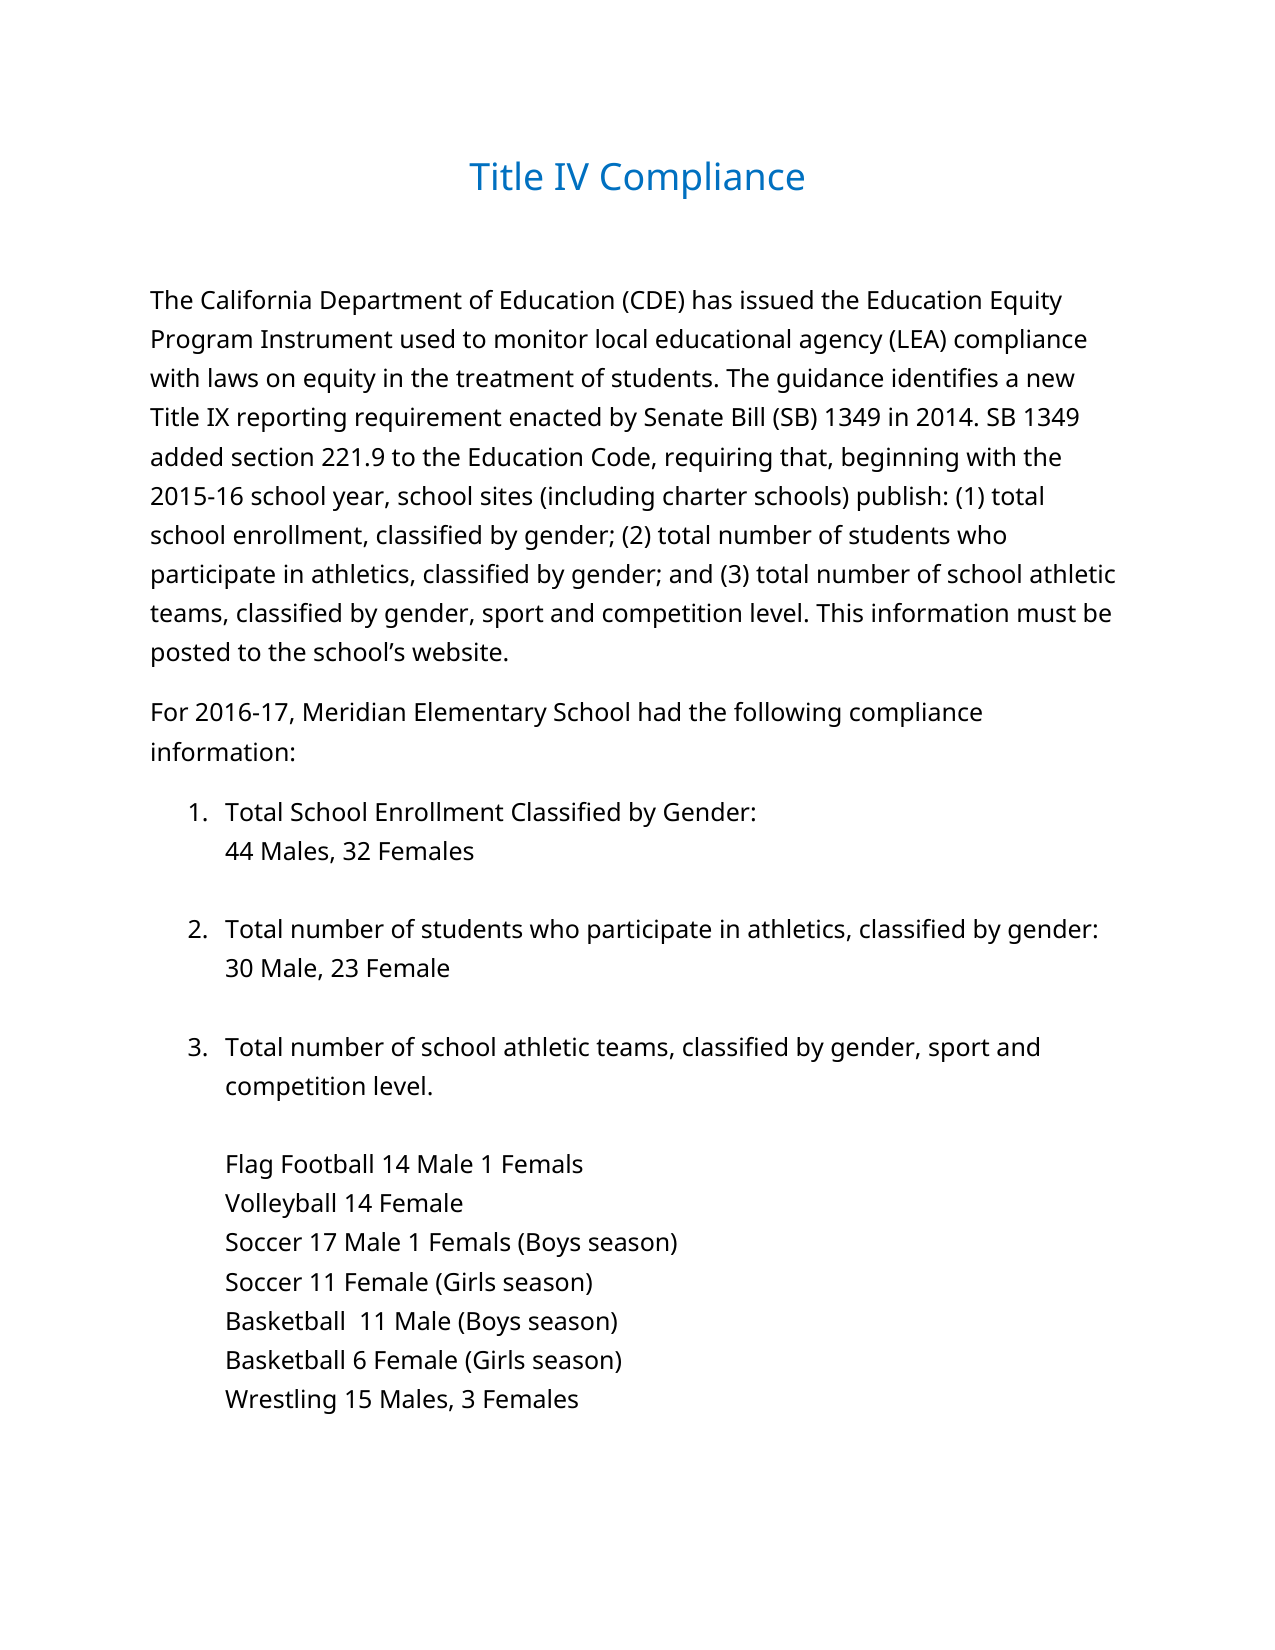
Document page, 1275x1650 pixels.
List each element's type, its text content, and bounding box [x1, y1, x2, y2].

list Wrestling 15 Males, 3 Females [225, 1382, 1125, 1416]
list Total number of school athletic teams, classified by gender, sport and competition level. [187, 1029, 1125, 1102]
text The California Department of Education (CDE) has issued the Education Equity Program Instrument used to monitor local educational agency (LEA) compliance with laws on equity in the treatment of students. The guidance identifies a new Title IX reporting requirement enacted by Senate Bill (SB) 1349 in 2014. SB 1349 added section 221.9 to the Education Code, requiring that, beginning with the 2015-16 school year, school sites (including charter schools) publish: (1) total school enrollment, classified by gender; (2) total number of students who participate in athletics, classified by gender; and (3) total number of school athletic teams, classified by gender, sport and competition level. This information must be posted to the school’s website. [150, 282, 1125, 669]
text Title IV Compliance [150, 150, 1125, 201]
list Total School Enrollment Classified by Gender: [187, 794, 1125, 828]
list Basketball 6 Female (Girls season) [225, 1342, 1125, 1377]
list Total number of students who participate in athletics, classified by gender: [187, 912, 1125, 946]
text For 2016-17, Meridian Elementary School had the following compliance information: [150, 695, 1125, 768]
list Volleyball 14 Female [225, 1186, 1125, 1220]
list Flag Football 14 Male 1 Femals [225, 1147, 1125, 1181]
list Soccer 11 Female (Girls season) [225, 1264, 1125, 1298]
list Soccer 17 Male 1 Femals (Boys season) [225, 1225, 1125, 1259]
list 30 Male, 23 Female [225, 951, 1125, 985]
list 44 Males, 32 Females [225, 833, 1125, 867]
list Basketball 11 Male (Boys season) [225, 1303, 1125, 1337]
